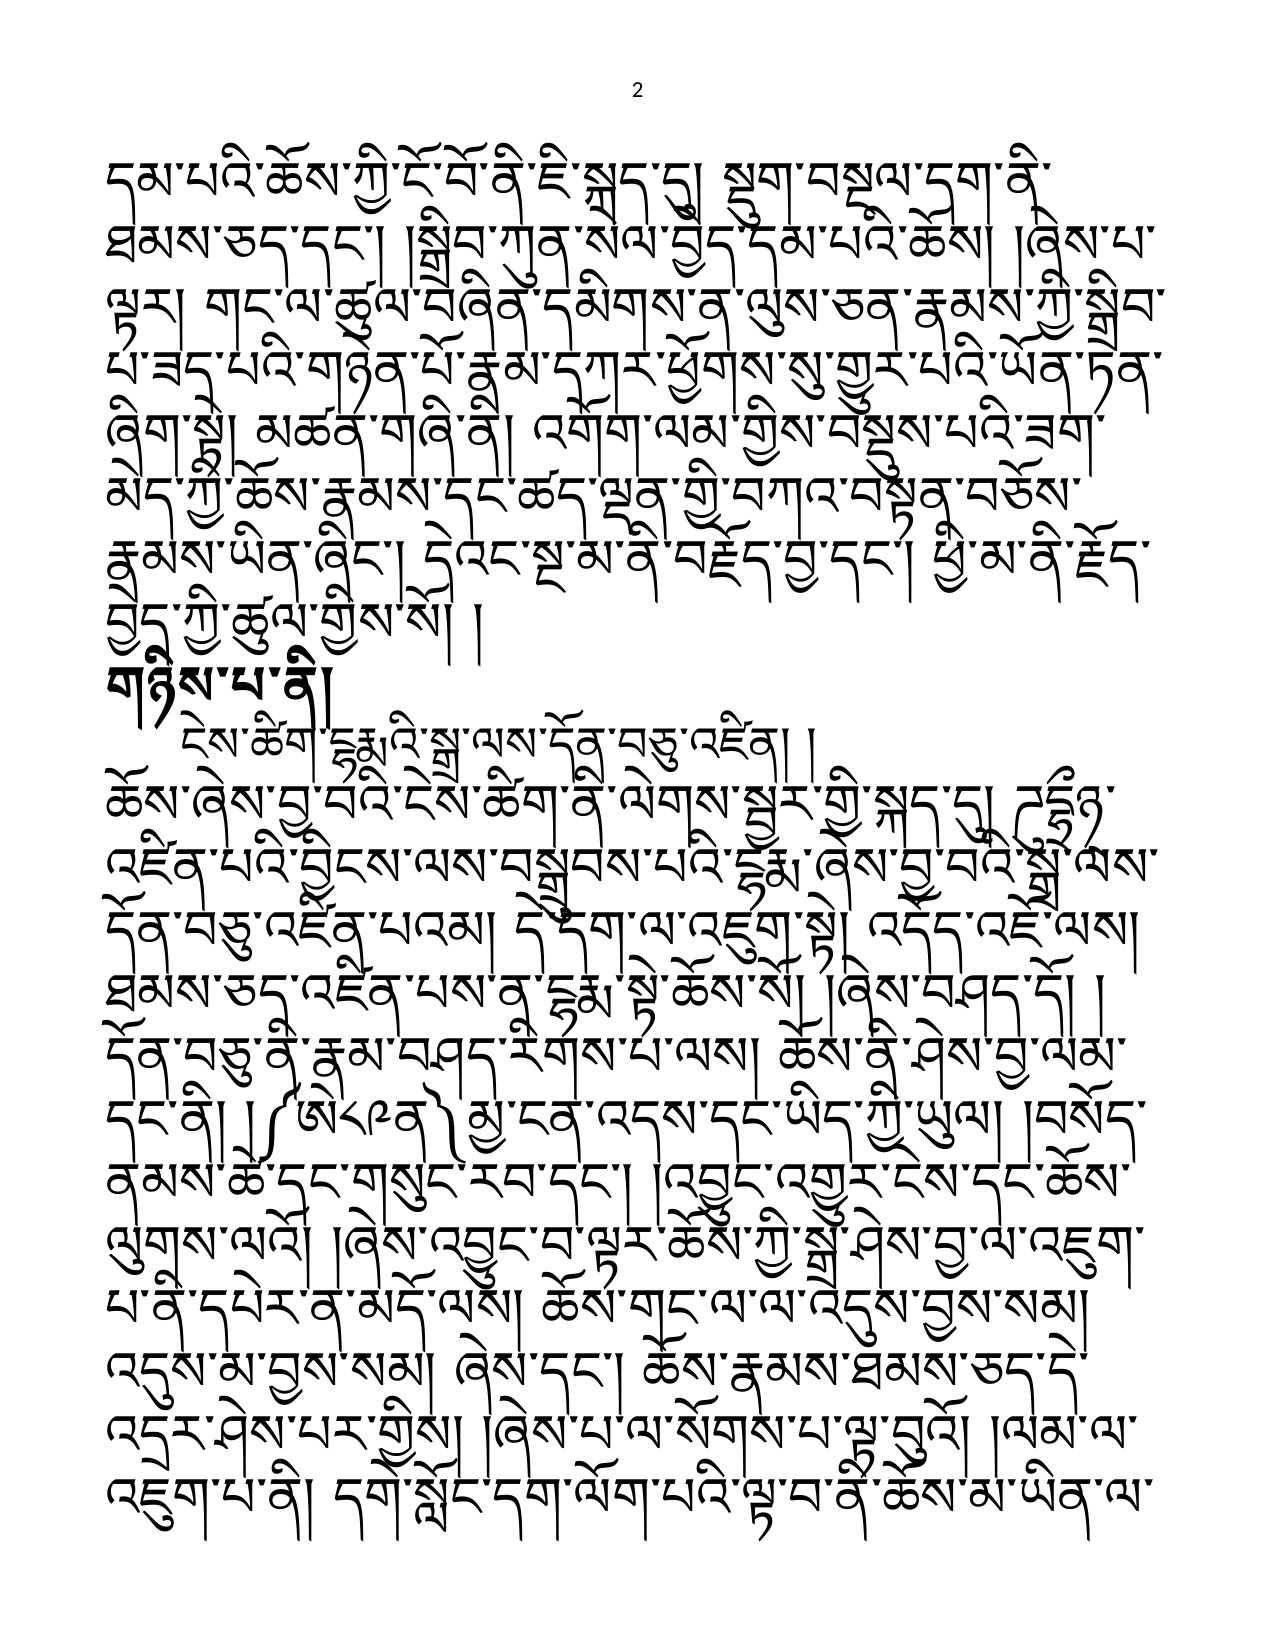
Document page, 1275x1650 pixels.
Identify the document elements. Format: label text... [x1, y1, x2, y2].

text དམ་པའི་ཆོས་ཀྱི་ངོ་བོ་ནི་ཇི་སྐད་དུ། སྡུག་བསྔལ་དག་ནི་ཐམས་ཅད་དང༌། །སྒྲིབ་ཀུན་སེལ་བྱེད་དམ་པའི་ཆོས། །ཞེས་པ་ལྟར། གང་ལ་ཚུལ་བཞིན་དམིགས་ན་ལུས་ཅན་རྣམས་ཀྱི་སྒྲིབ་པ་ཟད་པའི་གཉེན་པོ་རྣམ་དཀར་ཕྱོགས་སུ་གྱུར་པའི་ཡོན་ཏན་ཞིག་སྟེ། མཚན་གཞི་ནི། འགོག་ལམ་གྱིས་བསྡུས་པའི་ཟག་མེད་ཀྱི་ཆོས་རྣམས་དང་ཚད་ལྡན་གྱི་བཀའ་བསྟན་བཅོས་རྣམས་ཡིན་ཞིང༌། དེའང་སྔ་མ་ནི་བརྗོད་བྱ་དང༌། ཕྱི་མ་ནི་རྗོད་བྱེད་ཀྱི་ཚུལ་གྱིས་སོ། ། [105, 150, 1170, 654]
text གཉིས་པ་ནི། [105, 654, 1170, 717]
text ངེས་ཚིག་ངྷརྨའི་སྒྲ་ལས་དོན་བཅུ་འཛིན། ། [315, 717, 1170, 773]
text ངེས་ཚིག་ངྷརྨའི་སྒྲ་ལས་དོན་བཅུ་འཛིན། ། [105, 717, 312, 773]
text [105, 773, 1170, 1529]
